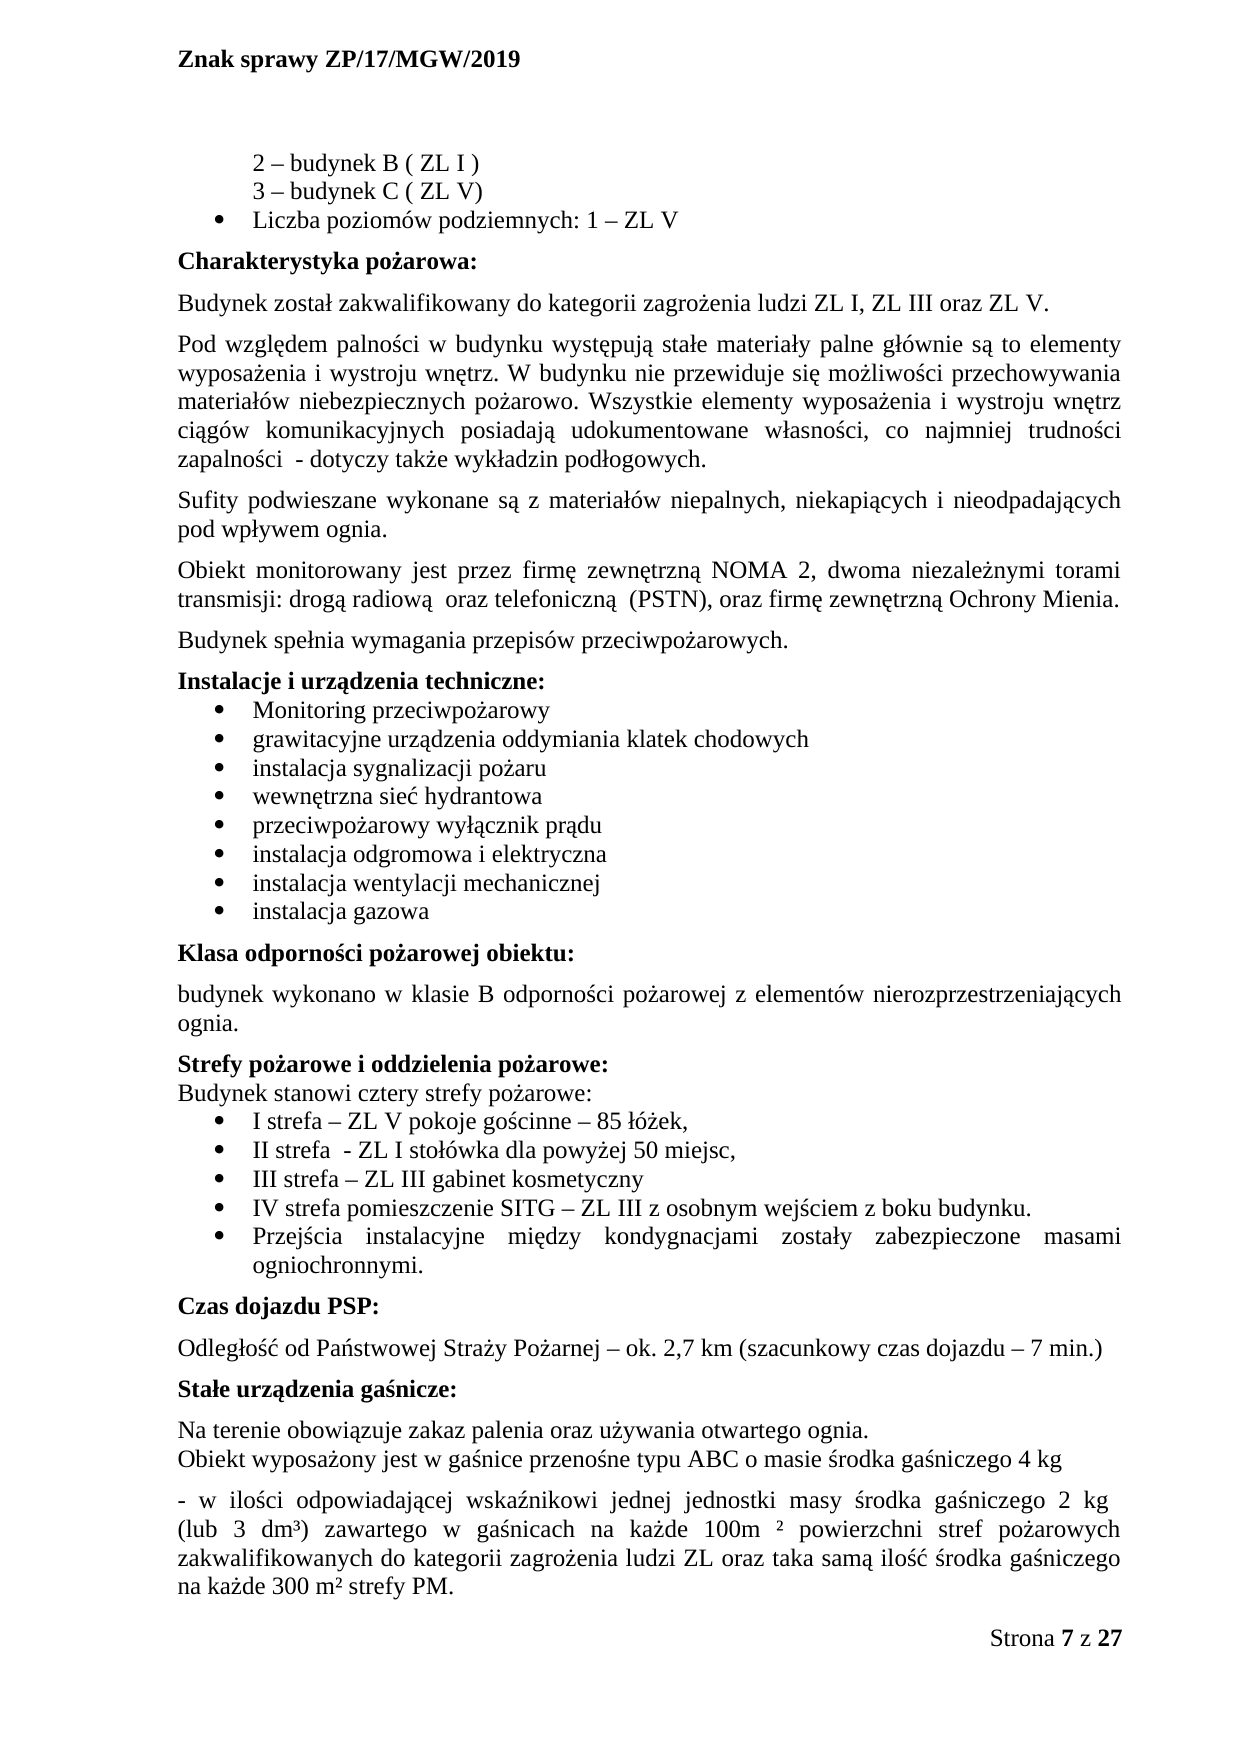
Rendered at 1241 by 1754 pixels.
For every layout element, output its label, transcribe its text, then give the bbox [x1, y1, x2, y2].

list IV strefa pomieszczenie SITG – ZL III z osobnym wejściem z boku budynku. [215, 1193, 1122, 1221]
text Sufity podwieszane wykonane są z materiałów niepalnych, niekapiących i nieodpadających pod wpływem ognia. [177, 485, 1122, 543]
text Instalacje i urządzenia techniczne: [177, 666, 1122, 695]
list Monitoring przeciwpożarowy [215, 695, 1122, 724]
list instalacja wentylacji mechanicznej [215, 868, 1122, 896]
list instalacja odgromowa i elektryczna [215, 839, 1122, 868]
text Stałe urządzenia gaśnicze: [177, 1374, 1122, 1403]
list II strefa - ZL I stołówka dla powyżej 50 miejsc, [215, 1135, 1122, 1164]
list I strefa – ZL V pokoje gościnne – 85 łóżek, [215, 1106, 1122, 1135]
list Przejścia instalacyjne między kondygnacjami zostały zabezpieczone masami ogniochronnymi. [215, 1221, 1122, 1279]
text Budynek spełnia wymagania przepisów przeciwpożarowych. [177, 625, 1122, 654]
list grawitacyjne urządzenia oddymiania klatek chodowych [215, 724, 1122, 753]
text Pod względem palności w budynku występują stałe materiały palne głównie są to elementy wyposażenia i wystroju wnętrz. W budynku nie przewiduje się możliwości przechowywania materiałów niebezpiecznych pożarowo. Wszystkie elementy wyposażenia i wystroju wnętrz ciągów komunikacyjnych posiadają udokumentowane własności, co najmniej trudności zapalności - dotyczy także wykładzin podłogowych. [177, 329, 1122, 473]
text Budynek stanowi cztery strefy pożarowe: [177, 1078, 1122, 1106]
list wewnętrzna sieć hydrantowa [215, 781, 1122, 810]
text Strefy pożarowe i oddzielenia pożarowe: [177, 1049, 1122, 1078]
text Charakterystyka pożarowa: [177, 246, 1122, 275]
text Na terenie obowiązuje zakaz palenia oraz używania otwartego ognia. [177, 1415, 1122, 1444]
text Czas dojazdu PSP: [177, 1291, 1122, 1320]
text Odległość od Państwowej Straży Pożarnej – ok. 2,7 km (szacunkowy czas dojazdu – 7 min.) [177, 1333, 1122, 1361]
text 2 – budynek B ( ZL I ) [252, 148, 1122, 176]
text Obiekt monitorowany jest przez firmę zewnętrzną NOMA 2, dwoma niezależnymi torami transmisji: drogą radiową oraz telefoniczną (PSTN), oraz firmę zewnętrzną Ochrony Mienia. [177, 555, 1122, 613]
list przeciwpożarowy wyłącznik prądu [215, 810, 1122, 839]
text budynek wykonano w klasie B odporności pożarowej z elementów nierozprzestrzeniających ognia. [177, 979, 1122, 1036]
list Liczba poziomów podziemnych: 1 – ZL V [215, 205, 1122, 234]
list III strefa – ZL III gabinet kosmetyczny [215, 1164, 1122, 1193]
text Obiekt wyposażony jest w gaśnice przenośne typu ABC o masie środka gaśniczego 4 kg [177, 1444, 1122, 1473]
text Klasa odporności pożarowej obiektu: [177, 938, 1122, 966]
list instalacja gazowa [215, 896, 1122, 925]
text 3 – budynek C ( ZL V) [252, 176, 1122, 205]
list instalacja sygnalizacji pożaru [215, 753, 1122, 781]
text - w ilości odpowiadającej wskaźnikowi jednej jednostki masy środka gaśniczego 2 kg (lub 3 dm³) zawartego w gaśnicach na każde 100m ² powierzchni stref pożarowych zakwalifikowanych do kategorii zagrożenia ludzi ZL oraz taka samą ilość środka gaśniczego na każde 300 m² strefy PM. [177, 1485, 1122, 1600]
text Budynek został zakwalifikowany do kategorii zagrożenia ludzi ZL I, ZL III oraz ZL V. [177, 288, 1122, 316]
